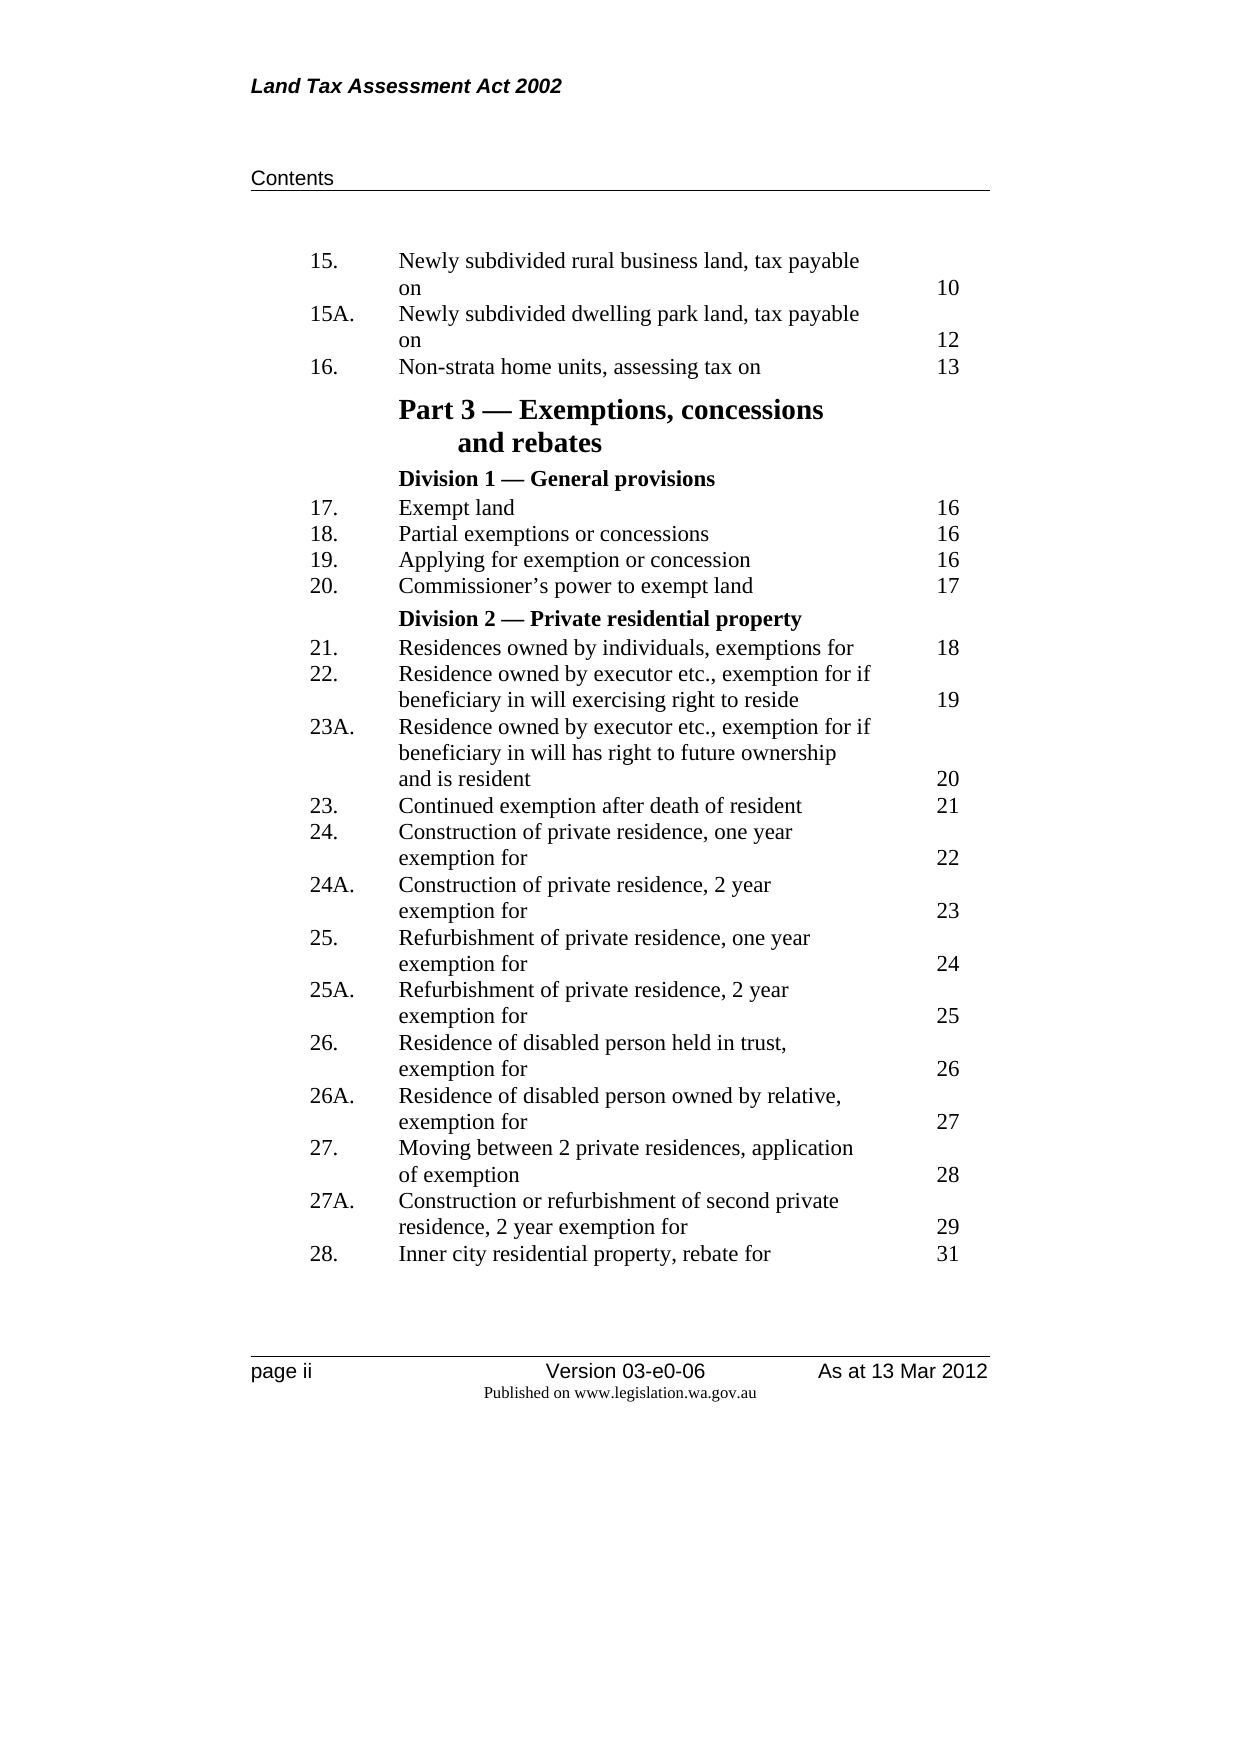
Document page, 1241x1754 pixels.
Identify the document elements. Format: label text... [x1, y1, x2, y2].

text 28. Inner city residential property, rebate for 31 [309, 1240, 872, 1266]
text 22. Residence owned by executor etc., exemption for if beneficiary in will exercising right to reside 19 [309, 660, 872, 713]
text Division 2 — Private residential property [398, 605, 872, 632]
text 23A. Residence owned by executor etc., exemption for if beneficiary in will has right to future ownership and is resident 20 [309, 713, 872, 792]
text Division 1 — General provisions [398, 465, 872, 491]
text 24A. Construction of private residence, 2 year exemption for 23 [309, 871, 872, 923]
text 17. Exempt land 16 [309, 493, 872, 520]
text 24. Construction of private residence, one year exemption for 22 [309, 818, 872, 871]
text 16. Non-strata home units, assessing tax on 13 [309, 353, 872, 379]
text 26. Residence of disabled person held in trust, exemption for 26 [309, 1029, 872, 1082]
text 25. Refurbishment of private residence, one year exemption for 24 [309, 923, 872, 976]
text 27. Moving between 2 private residences, application of exemption 28 [309, 1134, 872, 1187]
text 19. Applying for exemption or concession 16 [309, 546, 872, 573]
text 15. Newly subdivided rural business land, tax payable on 10 [309, 247, 872, 300]
text 20. Commissioner’s power to exempt land 17 [309, 573, 872, 599]
text 18. Partial exemptions or concessions 16 [309, 520, 872, 546]
text 15A. Newly subdivided dwelling park land, tax payable on 12 [309, 300, 872, 353]
text 25A. Refurbishment of private residence, 2 year exemption for 25 [309, 976, 872, 1029]
text 27A. Construction or refurbishment of second private residence, 2 year exemption for 29 [309, 1187, 872, 1240]
text 23. Continued exemption after death of resident 21 [309, 792, 872, 818]
text 26A. Residence of disabled person owned by relative, exemption for 27 [309, 1082, 872, 1134]
text Part 3 — Exemptions, concessions and rebates [398, 392, 872, 459]
text 21. Residences owned by individuals, exemptions for 18 [309, 634, 872, 660]
